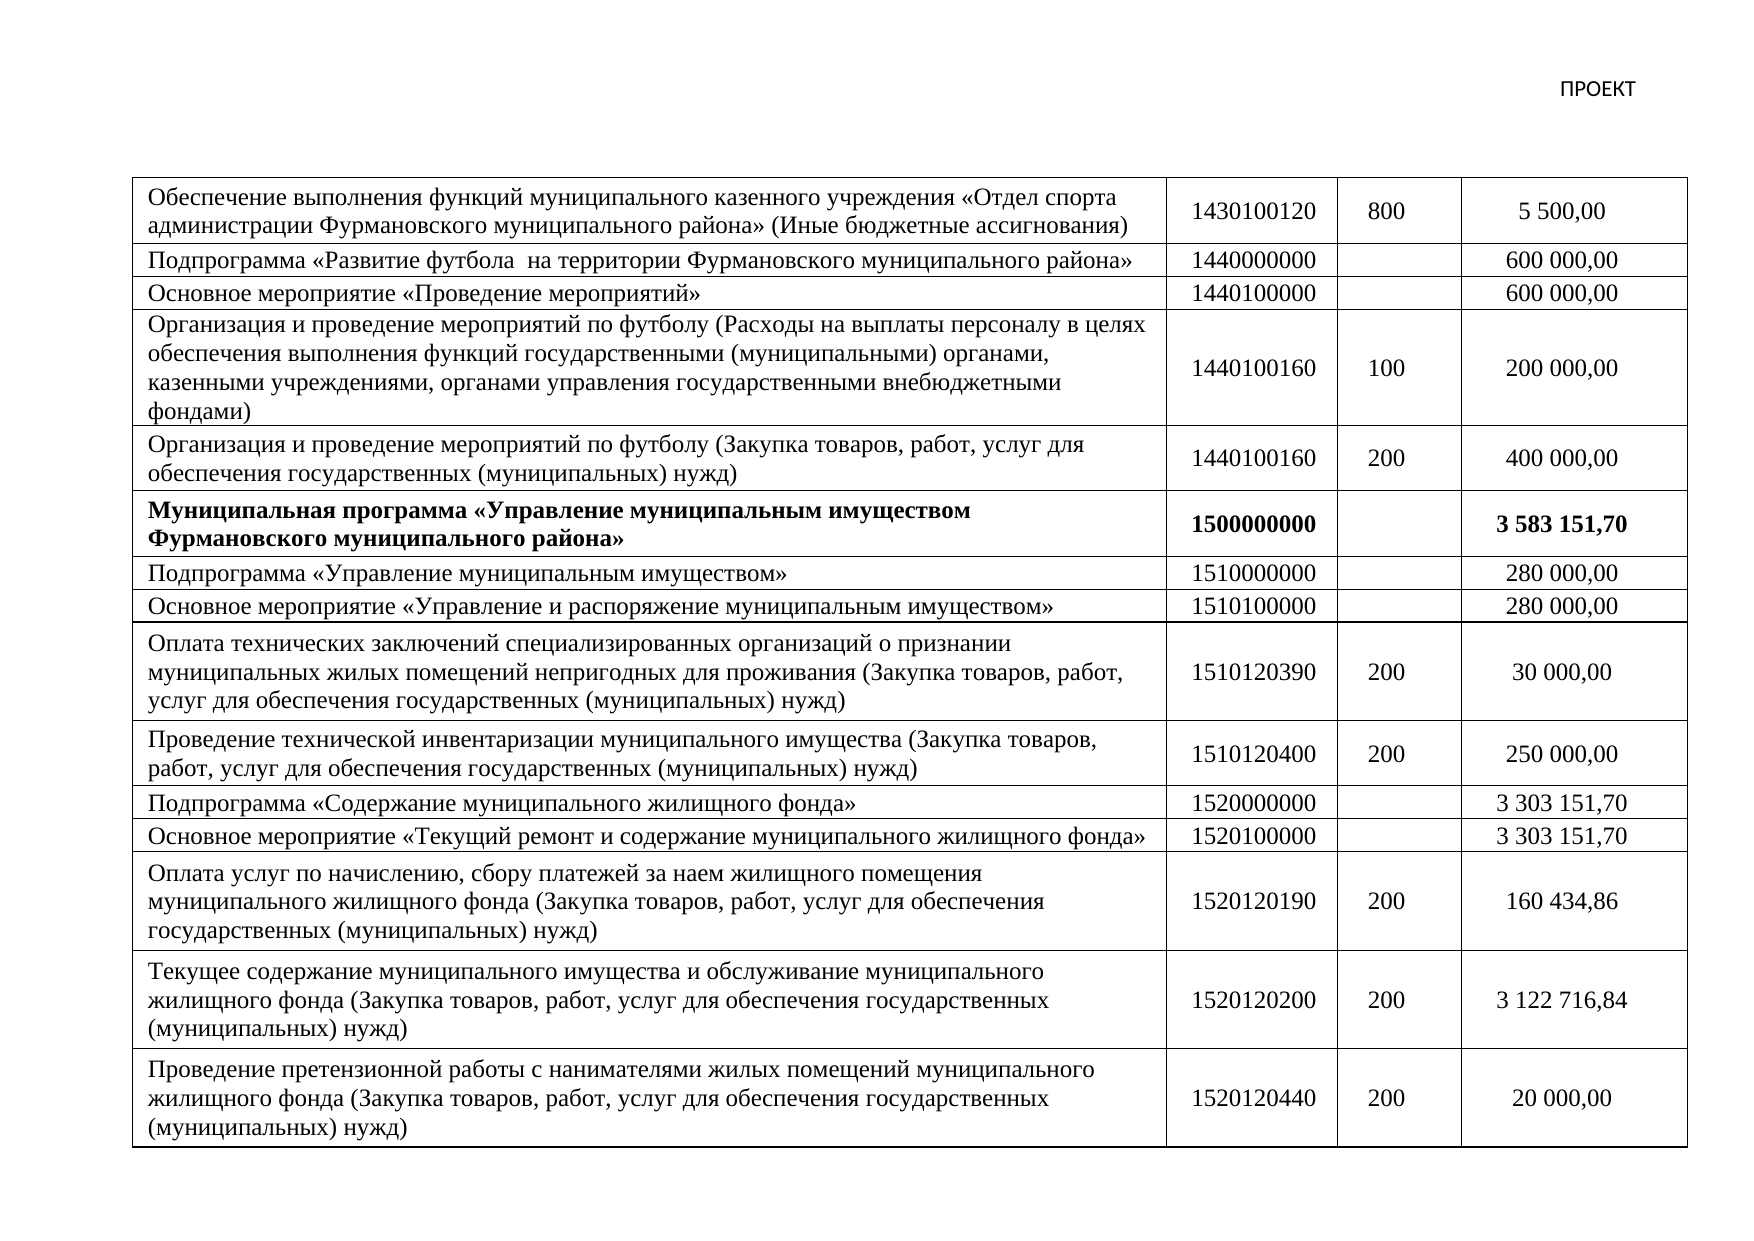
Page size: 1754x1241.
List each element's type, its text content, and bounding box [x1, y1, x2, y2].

table_cell Проведение претензионной работы с нанимателями жилых помещений муниципального жилищного фонда (Закупка товаров, работ, услуг для обеспечения государственных (муниципальных) нужд) [133, 1049, 1166, 1146]
table_cell Подпрограмма «Развитие футбола на территории Фурмановского муниципального района» [133, 244, 1166, 276]
table_cell [1338, 491, 1461, 556]
table_cell 1520120440 [1167, 1049, 1337, 1146]
table_cell 1500000000 [1167, 491, 1337, 556]
table_cell 3 303 151,70 [1462, 786, 1687, 818]
table_cell 200 [1338, 426, 1461, 490]
table_cell 1510100000 [1167, 590, 1337, 621]
table_cell 1510000000 [1167, 557, 1337, 588]
table_cell 200 [1338, 1049, 1461, 1146]
table_cell Обеспечение выполнения функций муниципального казенного учреждения «Отдел спорта администрации Фурмановского муниципального района» (Иные бюджетные ассигнования) [133, 178, 1166, 243]
table_cell 1510120400 [1167, 721, 1337, 785]
table_cell 200 [1338, 951, 1461, 1048]
table_cell 800 [1338, 178, 1461, 243]
table_cell 1520100000 [1167, 819, 1337, 851]
table_cell 30 000,00 [1462, 623, 1687, 720]
table_cell 600 000,00 [1462, 277, 1687, 308]
table_cell Муниципальная программа «Управление муниципальным имуществом Фурмановского муниципального района» [133, 491, 1166, 556]
table_cell 1510120390 [1167, 623, 1337, 720]
table_cell Проведение технической инвентаризации муниципального имущества (Закупка товаров, работ, услуг для обеспечения государственных (муниципальных) нужд) [133, 721, 1166, 785]
table_cell 160 434,86 [1462, 852, 1687, 949]
table_cell [1338, 590, 1461, 621]
table_cell Основное мероприятие «Проведение мероприятий» [133, 277, 1166, 308]
table_cell 100 [1338, 310, 1461, 424]
table_cell 1440100160 [1167, 426, 1337, 490]
table_cell 200 [1338, 721, 1461, 785]
table_cell 1440100160 [1167, 310, 1337, 424]
table_cell Текущее содержание муниципального имущества и обслуживание муниципального жилищного фонда (Закупка товаров, работ, услуг для обеспечения государственных (муниципальных) нужд) [133, 951, 1166, 1048]
table_cell 250 000,00 [1462, 721, 1687, 785]
table_cell Организация и проведение мероприятий по футболу (Расходы на выплаты персоналу в целях обеспечения выполнения функций государственными (муниципальными) органами, казенными учреждениями, органами управления государственными внебюджетными фондами) [133, 310, 1166, 424]
table_cell 5 500,00 [1462, 178, 1687, 243]
table_cell [1338, 819, 1461, 851]
table_cell 3 303 151,70 [1462, 819, 1687, 851]
table_cell 200 [1338, 852, 1461, 949]
table_cell 600 000,00 [1462, 244, 1687, 276]
table_cell 400 000,00 [1462, 426, 1687, 490]
table_cell Организация и проведение мероприятий по футболу (Закупка товаров, работ, услуг для обеспечения государственных (муниципальных) нужд) [133, 426, 1166, 490]
table_cell 1520000000 [1167, 786, 1337, 818]
table_cell 280 000,00 [1462, 590, 1687, 621]
table_cell Подпрограмма «Содержание муниципального жилищного фонда» [133, 786, 1166, 818]
table_cell [1338, 557, 1461, 588]
table_cell 3 583 151,70 [1462, 491, 1687, 556]
table_cell 280 000,00 [1462, 557, 1687, 588]
table_cell [1338, 786, 1461, 818]
table_cell Основное мероприятие «Управление и распоряжение муниципальным имуществом» [133, 590, 1166, 621]
table_cell [1338, 277, 1461, 308]
table_cell 200 [1338, 623, 1461, 720]
table_cell Подпрограмма «Управление муниципальным имуществом» [133, 557, 1166, 588]
table_cell 1430100120 [1167, 178, 1337, 243]
table_cell 1440100000 [1167, 277, 1337, 308]
table_cell 3 122 716,84 [1462, 951, 1687, 1048]
table_cell 1520120190 [1167, 852, 1337, 949]
table_cell 1520120200 [1167, 951, 1337, 1048]
table_cell Основное мероприятие «Текущий ремонт и содержание муниципального жилищного фонда» [133, 819, 1166, 851]
table_cell [1338, 244, 1461, 276]
table_cell 200 000,00 [1462, 310, 1687, 424]
table_cell 20 000,00 [1462, 1049, 1687, 1146]
table_cell 1440000000 [1167, 244, 1337, 276]
table_cell Оплата услуг по начислению, сбору платежей за наем жилищного помещения муниципального жилищного фонда (Закупка товаров, работ, услуг для обеспечения государственных (муниципальных) нужд) [133, 852, 1166, 949]
table_cell Оплата технических заключений специализированных организаций о признании муниципальных жилых помещений непригодных для проживания (Закупка товаров, работ, услуг для обеспечения государственных (муниципальных) нужд) [133, 623, 1166, 720]
